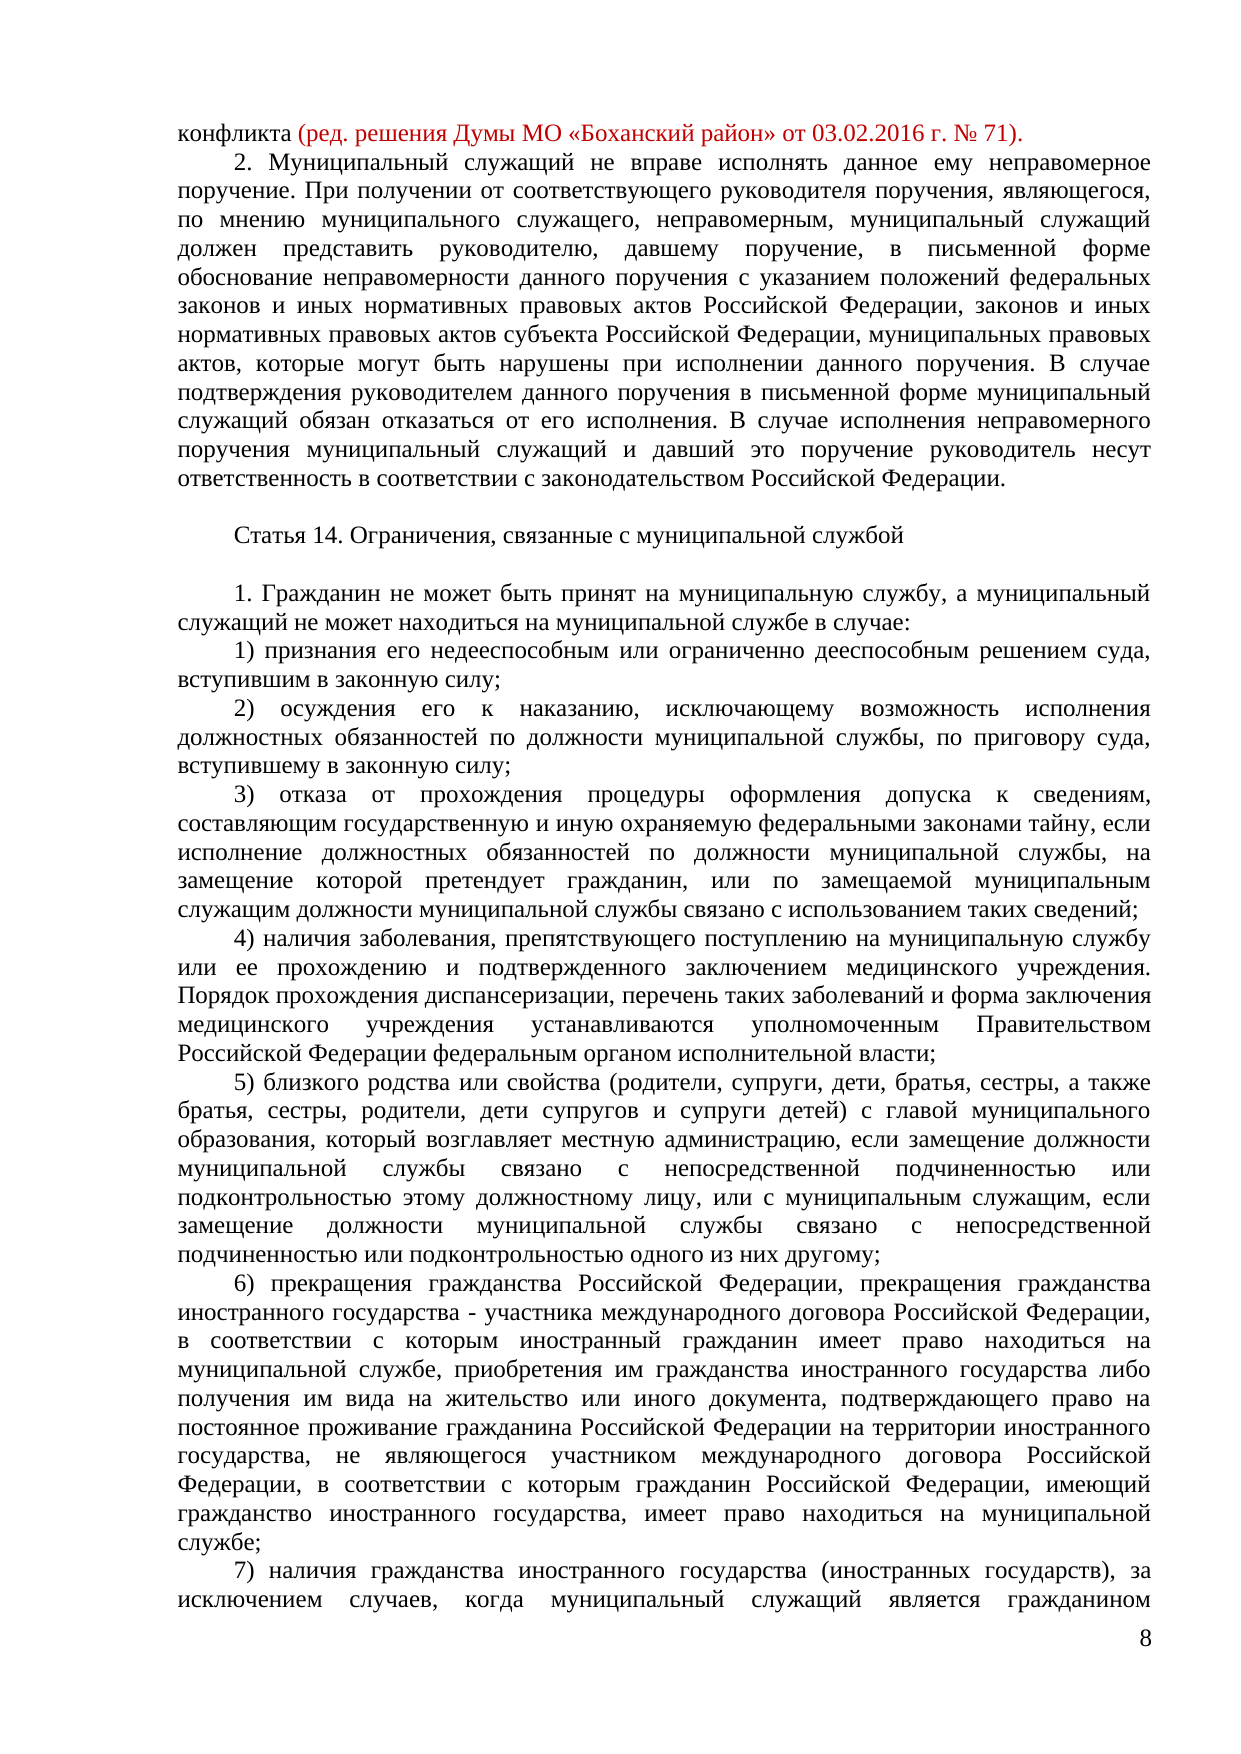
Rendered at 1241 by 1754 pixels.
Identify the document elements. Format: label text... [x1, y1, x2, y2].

text 1. Гражданин не может быть принят на муниципальную службу, а муниципальный служащий не может находиться на муниципальной службе в случае: [177, 578, 1152, 636]
text Статья 14. Ограничения, связанные с муниципальной службой [177, 521, 1152, 549]
text 2. Муниципальный служащий не вправе исполнять данное ему неправомерное поручение. При получении от соответствующего руководителя поручения, являющегося, по мнению муниципального служащего, неправомерным, муниципальный служащий должен представить руководителю, давшему поручение, в письменной форме обоснование неправомерности данного поручения с указанием положений федеральных законов и иных нормативных правовых актов Российской Федерации, законов и иных нормативных правовых актов субъекта Российской Федерации, муниципальных правовых актов, которые могут быть нарушены при исполнении данного поручения. В случае подтверждения руководителем данного поручения в письменной форме муниципальный служащий обязан отказаться от его исполнения. В случае исполнения неправомерного поручения муниципальный служащий и давший это поручение руководитель несут ответственность в соответствии с законодательством Российской Федерации. [177, 147, 1152, 492]
text 5) близкого родства или свойства (родители, супруги, дети, братья, сестры, а также братья, сестры, родители, дети супругов и супруги детей) с главой муниципального образования, который возглавляет местную администрацию, если замещение должности муниципальной службы связано с непосредственной подчиненностью или подконтрольностью этому должностному лицу, или с муниципальным служащим, если замещение должности муниципальной службы связано с непосредственной подчиненностью или подконтрольностью одного из них другому; [177, 1067, 1152, 1268]
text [177, 1556, 1152, 1613]
text 3) отказа от прохождения процедуры оформления допуска к сведениям, составляющим государственную и иную охраняемую федеральными законами тайну, если исполнение должностных обязанностей по должности муниципальной службы, на замещение которой претендует гражданин, или по замещаемой муниципальным служащим должности муниципальной службы связано с использованием таких сведений; [177, 779, 1152, 923]
text 6) прекращения гражданства Российской Федерации, прекращения гражданства иностранного государства - участника международного договора Российской Федерации, в соответствии с которым иностранный гражданин имеет право находиться на муниципальной службе, приобретения им гражданства иностранного государства либо получения им вида на жительство или иного документа, подтверждающего право на постоянное проживание гражданина Российской Федерации на территории иностранного государства, не являющегося участником международного договора Российской Федерации, в соответствии с которым гражданин Российской Федерации, имеющий гражданство иностранного государства, имеет право находиться на муниципальной службе; [177, 1268, 1152, 1556]
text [177, 118, 1152, 147]
text 2) осуждения его к наказанию, исключающему возможность исполнения должностных обязанностей по должности муниципальной службы, по приговору суда, вступившему в законную силу; [177, 693, 1152, 779]
text 1) признания его недееспособным или ограниченно дееспособным решением суда, вступившим в законную силу; [177, 636, 1152, 693]
text 4) наличия заболевания, препятствующего поступлению на муниципальную службу или ее прохождению и подтвержденного заключением медицинского учреждения. Порядок прохождения диспансеризации, перечень таких заболеваний и форма заключения медицинского учреждения устанавливаются уполномоченным Правительством Российской Федерации федеральным органом исполнительной власти; [177, 923, 1152, 1067]
